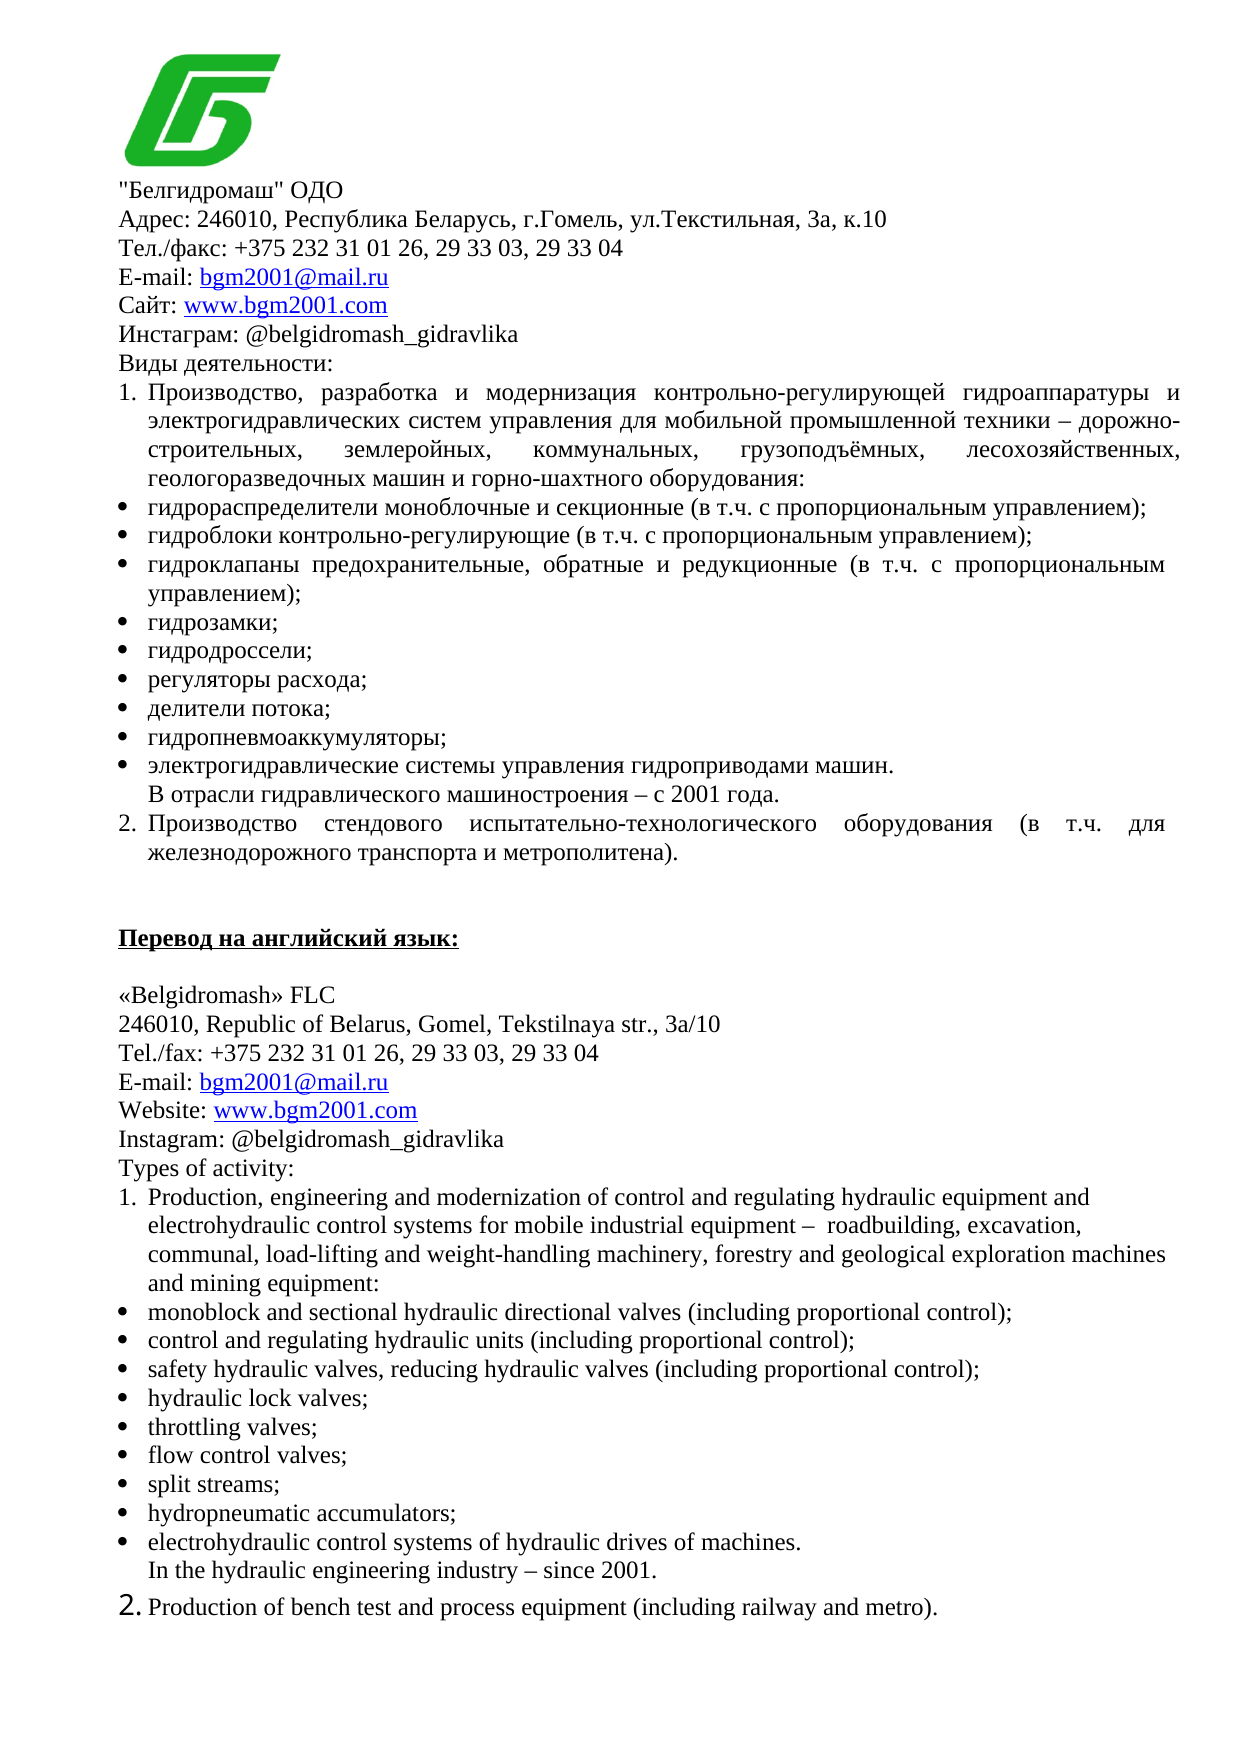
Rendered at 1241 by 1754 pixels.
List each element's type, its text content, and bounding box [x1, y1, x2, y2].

text Виды деятельности: [118, 348, 1181, 377]
list гидропневмоаккумуляторы; [118, 722, 1166, 751]
list hydropneumatic accumulators; [118, 1498, 1181, 1527]
list Production, engineering and modernization of control and regulating hydraulic equipment and electrohydraulic control systems for mobile industrial equipment – roadbuilding, excavation, communal, load-lifting and weight-handling machinery, forestry and geological exploration machines and mining equipment: [118, 1182, 1181, 1297]
text В отрасли гидравлического машиностроения – с 2001 года. [118, 779, 1166, 808]
list гидрораспределители моноблочные и секционные (в т.ч. с пропорциональным управлением); [118, 492, 1166, 521]
list электрогидравлические системы управления гидроприводами машин. [118, 751, 1166, 779]
list throttling valves; [118, 1412, 1181, 1441]
list Производство стендового испытательно-технологического оборудования (в т.ч. для железнодорожного транспорта и метрополитена). [118, 808, 1166, 866]
list split streams; [118, 1469, 1181, 1498]
list гидрозамки; [118, 607, 1166, 636]
list гидроклапаны предохранительные, обратные и редукционные (в т.ч. с пропорциональным управлением); [118, 549, 1166, 607]
text 246010, Republic of Belarus, Gomel, Tekstilnaya str., 3a/10 [118, 1009, 1181, 1038]
text Адрес: 246010, Республика Беларусь, г.Гомель, ул.Текстильная, 3а, к.10 [118, 204, 1181, 233]
text Website: www.bgm2001.com [118, 1096, 1181, 1124]
list hydraulic lock valves; [118, 1383, 1181, 1412]
text «Belgidromash» FLC [118, 981, 1166, 1009]
list делители потока; [118, 693, 1166, 722]
list регуляторы расхода; [118, 664, 1166, 693]
text Перевод на английский язык: [118, 923, 1166, 952]
list electrohydraulic control systems of hydraulic drives of machines. [118, 1527, 1181, 1556]
text Тел./факс: +375 232 31 01 26, 29 33 03, 29 33 04 [118, 233, 1181, 262]
list гидроблоки контрольно-регулирующие (в т.ч. с пропорциональным управлением); [118, 521, 1166, 549]
text E-mail: bgm2001@mail.ru [118, 1067, 1181, 1096]
text Сайт: www.bgm2001.com [118, 291, 1181, 319]
text E-mail: bgm2001@mail.ru [118, 262, 1181, 291]
text Types of activity: [118, 1153, 1181, 1182]
list control and regulating hydraulic units (including proportional control); [118, 1326, 1181, 1354]
list safety hydraulic valves, reducing hydraulic valves (including proportional control); [118, 1354, 1181, 1383]
list Production of bench test and process equipment (including railway and metro). [118, 1584, 1181, 1624]
text Instagram: @belgidromash_gidravlika [118, 1124, 1181, 1153]
text In the hydraulic engineering industry – since 2001. [118, 1556, 1181, 1584]
text "Белгидромаш" ОДО [118, 176, 1181, 204]
list flow control valves; [118, 1441, 1181, 1469]
picture [118, 44, 287, 176]
text Tel./fax: +375 232 31 01 26, 29 33 03, 29 33 04 [118, 1038, 1181, 1067]
list Производство, разработка и модернизация контрольно-регулирующей гидроаппаратуры и электрогидравлических систем управления для мобильной промышленной техники – дорожно-строительных, землеройных, коммунальных, грузоподъёмных, лесохозяйственных, геологоразведочных машин и горно-шахтного оборудования: [118, 377, 1181, 492]
list monoblock and sectional hydraulic directional valves (including proportional control); [118, 1297, 1181, 1326]
list гидродроссели; [118, 636, 1166, 664]
text Инстаграм: @belgidromash_gidravlika [118, 319, 1166, 348]
